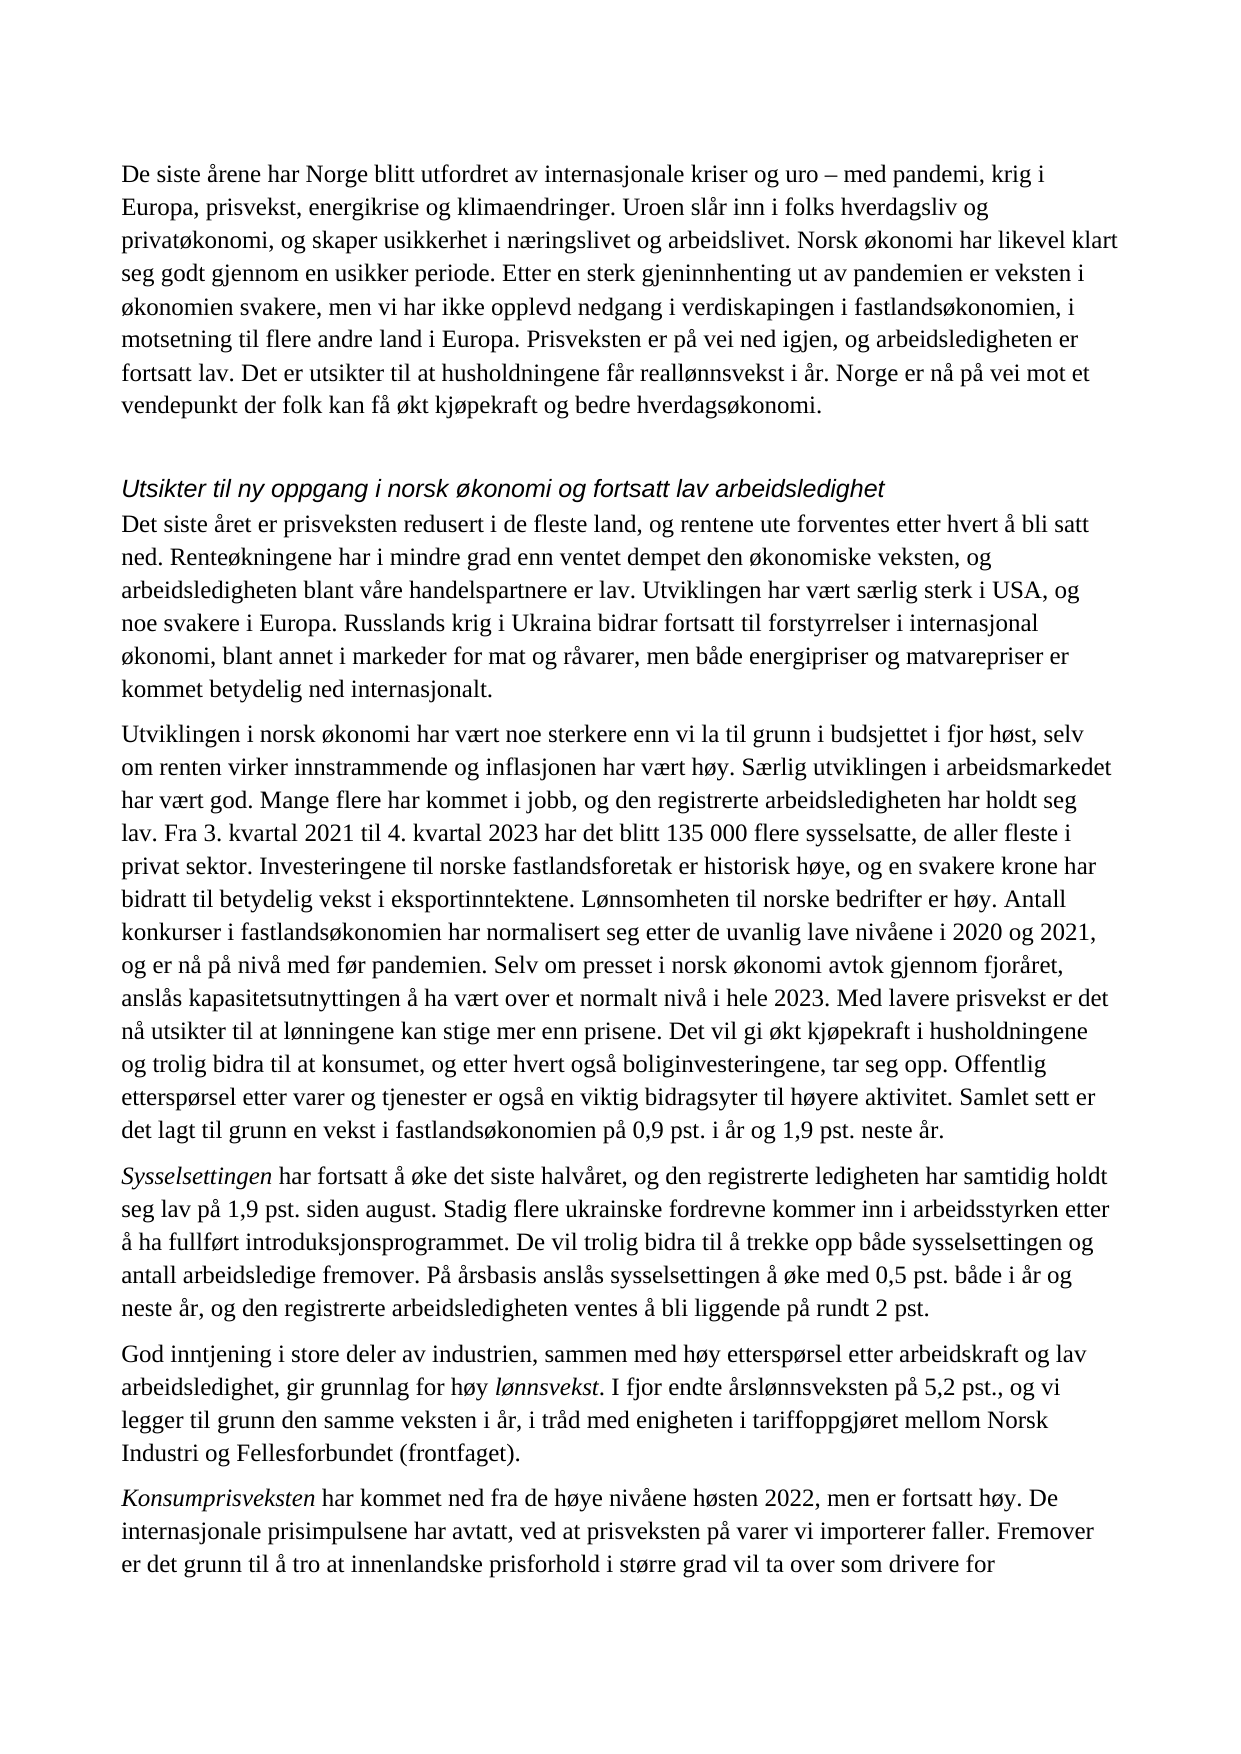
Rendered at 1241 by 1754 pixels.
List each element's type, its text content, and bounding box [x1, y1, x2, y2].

text Sysselsettingen har fortsatt å øke det siste halvåret, og den registrerte ledigheten har samtidig holdt seg lav på 1,9 pst. siden august. Stadig flere ukrainske fordrevne kommer inn i arbeidsstyrken etter å ha fullført introduksjonsprogrammet. De vil trolig bidra til å trekke opp både sysselsettingen og antall arbeidsledige fremover. På årsbasis anslås sysselsettingen å øke med 0,5 pst. både i år og neste år, og den registrerte arbeidsledigheten ventes å bli liggende på rundt 2 pst. [121, 1161, 1119, 1322]
text De siste årene har Norge blitt utfordret av internasjonale kriser og uro – med pandemi, krig i Europa, prisvekst, energikrise og klimaendringer. Uroen slår inn i folks hverdagsliv og privatøkonomi, og skaper usikkerhet i næringslivet og arbeidslivet. Norsk økonomi har likevel klart seg godt gjennom en usikker periode. Etter en sterk gjeninnhenting ut av pandemien er veksten i økonomien svakere, men vi har ikke opplevd nedgang i verdiskapingen i fastlandsøkonomien, i motsetning til flere andre land i Europa. Prisveksten er på vei ned igjen, og arbeidsledigheten er fortsatt lav. Det er utsikter til at husholdningene får reallønnsvekst i år. Norge er nå på vei mot et vendepunkt der folk kan få økt kjøpekraft og bedre hverdagsøkonomi. [121, 159, 1119, 419]
text Utsikter til ny oppgang i norsk økonomi og fortsatt lav arbeidsledighet [121, 474, 1119, 502]
text Det siste året er prisveksten redusert i de fleste land, og rentene ute forventes etter hvert å bli satt ned. Renteøkningene har i mindre grad enn ventet dempet den økonomiske veksten, og arbeidsledigheten blant våre handelspartnere er lav. Utviklingen har vært særlig sterk i USA, og noe svakere i Europa. Russlands krig i Ukraina bidrar fortsatt til forstyrrelser i internasjonal økonomi, blant annet i markeder for mat og råvarer, men både energipriser og matvarepriser er kommet betydelig ned internasjonalt. [121, 509, 1119, 702]
text God inntjening i store deler av industrien, sammen med høy etterspørsel etter arbeidskraft og lav arbeidsledighet, gir grunnlag for høy lønnsvekst. I fjor endte årslønnsveksten på 5,2 pst., og vi legger til grunn den samme veksten i år, i tråd med enigheten i tariffoppgjøret mellom Norsk Industri og Fellesforbundet (frontfaget). [121, 1339, 1119, 1466]
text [121, 1483, 1119, 1578]
text Utviklingen i norsk økonomi har vært noe sterkere enn vi la til grunn i budsjettet i fjor høst, selv om renten virker innstrammende og inflasjonen har vært høy. Særlig utviklingen i arbeidsmarkedet har vært god. Mange flere har kommet i jobb, og den registrerte arbeidsledigheten har holdt seg lav. Fra 3. kvartal 2021 til 4. kvartal 2023 har det blitt 135 000 flere sysselsatte, de aller fleste i privat sektor. Investeringene til norske fastlandsforetak er historisk høye, og en svakere krone har bidratt til betydelig vekst i eksportinntektene. Lønnsomheten til norske bedrifter er høy. Antall konkurser i fastlandsøkonomien har normalisert seg etter de uvanlig lave nivåene i 2020 og 2021, og er nå på nivå med før pandemien. Selv om presset i norsk økonomi avtok gjennom fjoråret, anslås kapasitetsutnyttingen å ha vært over et normalt nivå i hele 2023. Med lavere prisvekst er det nå utsikter til at lønningene kan stige mer enn prisene. Det vil gi økt kjøpekraft i husholdningene og trolig bidra til at konsumet, og etter hvert også boliginvesteringene, tar seg opp. Offentlig etterspørsel etter varer og tjenester er også en viktig bidragsyter til høyere aktivitet. Samlet sett er det lagt til grunn en vekst i fastlandsøkonomien på 0,9 pst. i år og 1,9 pst. neste år. [121, 719, 1119, 1144]
